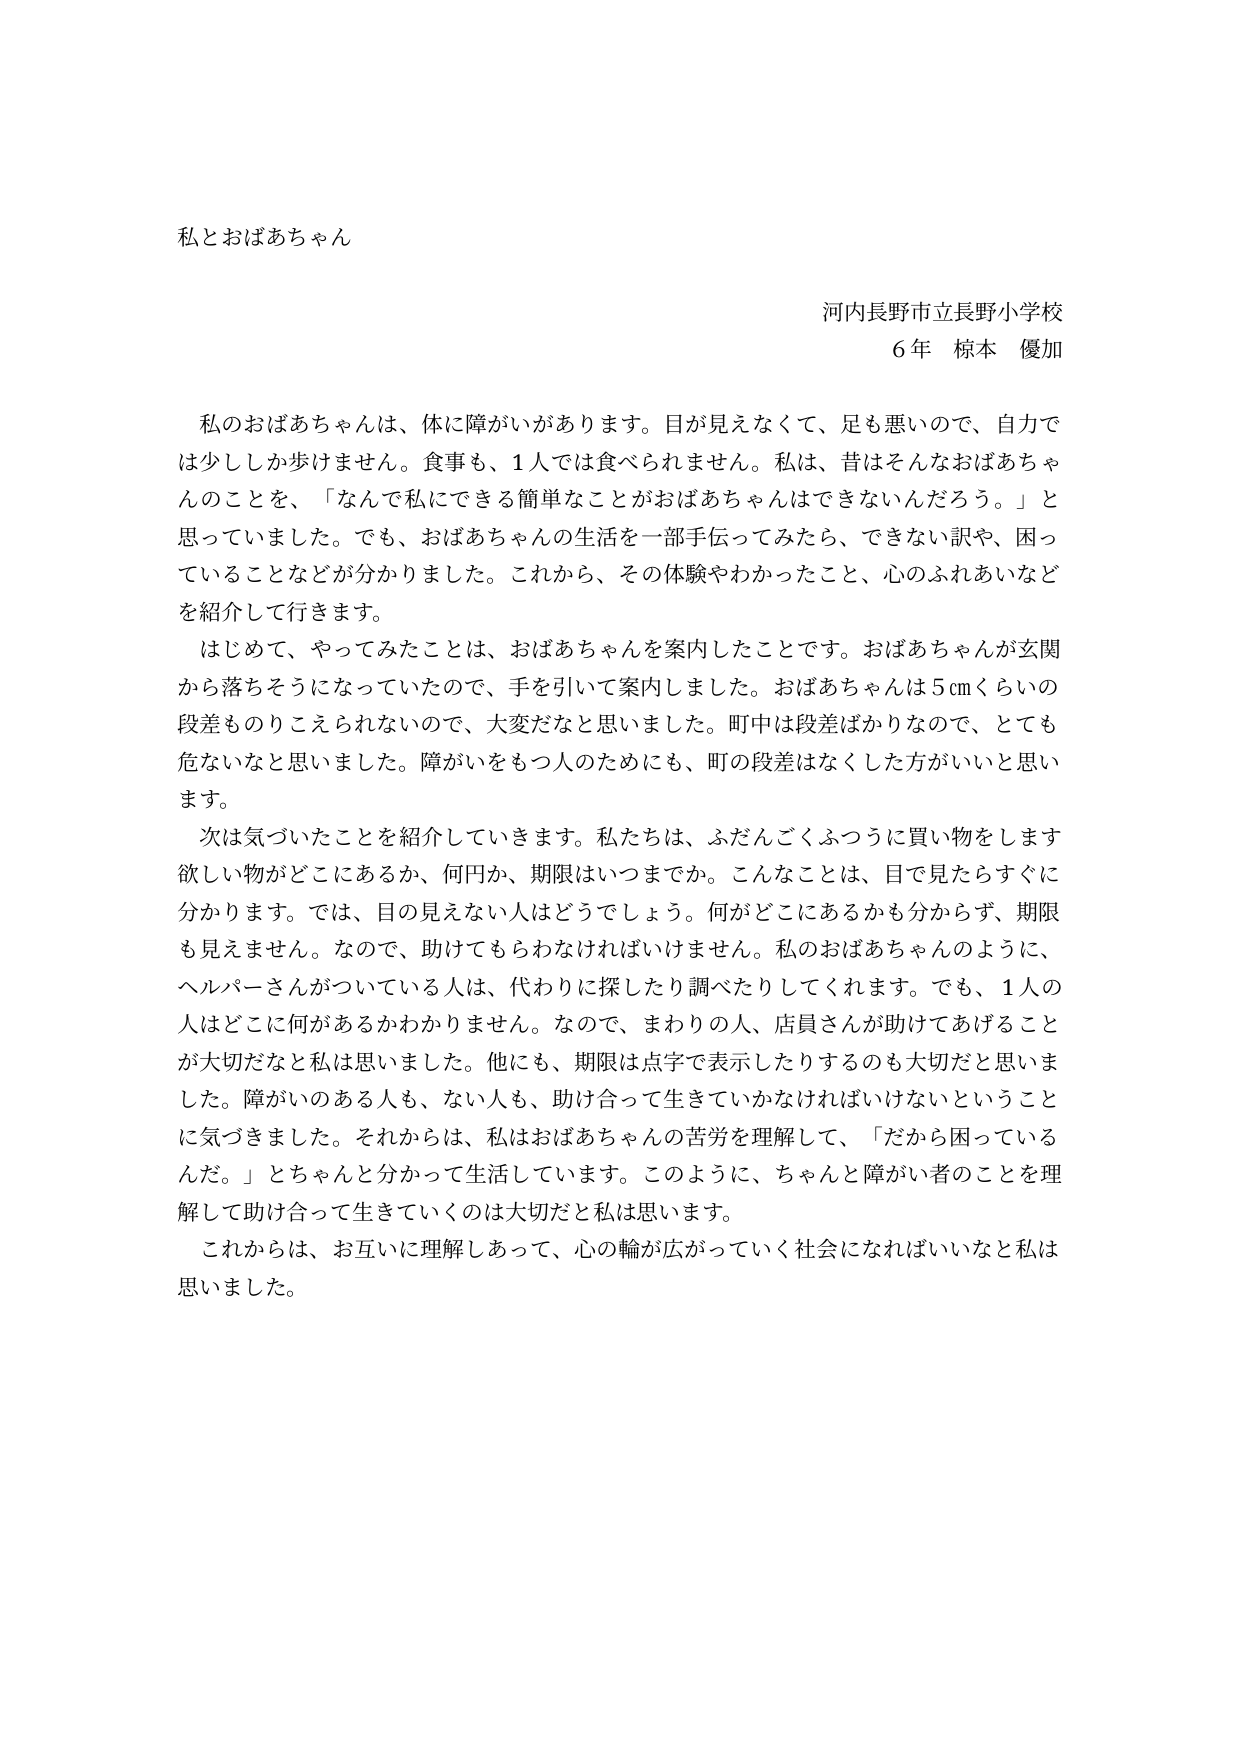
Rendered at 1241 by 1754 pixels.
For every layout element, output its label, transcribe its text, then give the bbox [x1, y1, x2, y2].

text 河内長野市立長野小学校 [177, 292, 1063, 329]
text 私とおばあちゃん [177, 217, 1063, 254]
text 私のおばあちゃんは、体に障がいがあります。目が見えなくて、足も悪いので、自力では少ししか歩けません。食事も、1人では食べられません。私は、昔はそんなおばあちゃんのことを、「なんで私にできる簡単なことがおばあちゃんはできないんだろう。」と思っていました。でも、おばあちゃんの生活を一部手伝ってみたら、できない訳や、困っていることなどが分かりました。これから、その体験やわかったこと、心のふれあいなどを紹介して行きます。 [177, 404, 1063, 629]
text ６年 椋本 優加 [177, 329, 1063, 367]
text これからは、お互いに理解しあって、心の輪が広がっていく社会になればいいなと私は思いました。 [177, 1229, 1063, 1304]
text はじめて、やってみたことは、おばあちゃんを案内したことです。おばあちゃんが玄関から落ちそうになっていたので、手を引いて案内しました。おばあちゃんは５㎝くらいの段差ものりこえられないので、大変だなと思いました。町中は段差ばかりなので、とても危ないなと思いました。障がいをもつ人のためにも、町の段差はなくした方がいいと思います。 [177, 629, 1063, 817]
text 次は気づいたことを紹介していきます。私たちは、ふだんごくふつうに買い物をします。欲しい物がどこにあるか、何円か、期限はいつまでか。こんなことは、目で見たらすぐに分かります。では、目の見えない人はどうでしょう。何がどこにあるかも分からず、期限も見えません。なので、助けてもらわなければいけません。私のおばあちゃんのように、ヘルパーさんがついている人は、代わりに探したり調べたりしてくれます。でも、1人の人はどこに何があるかわかりません。なので、まわりの人、店員さんが助けてあげることが大切だなと私は思いました。他にも、期限は点字で表示したりするのも大切だと思いました。障がいのある人も、ない人も、助け合って生きていかなければいけないということに気づきました。それからは、私はおばあちゃんの苦労を理解して、「だから困っているんだ。」とちゃんと分かって生活しています。このように、ちゃんと障がい者のことを理解して助け合って生きていくのは大切だと私は思います。 [177, 817, 1063, 1229]
